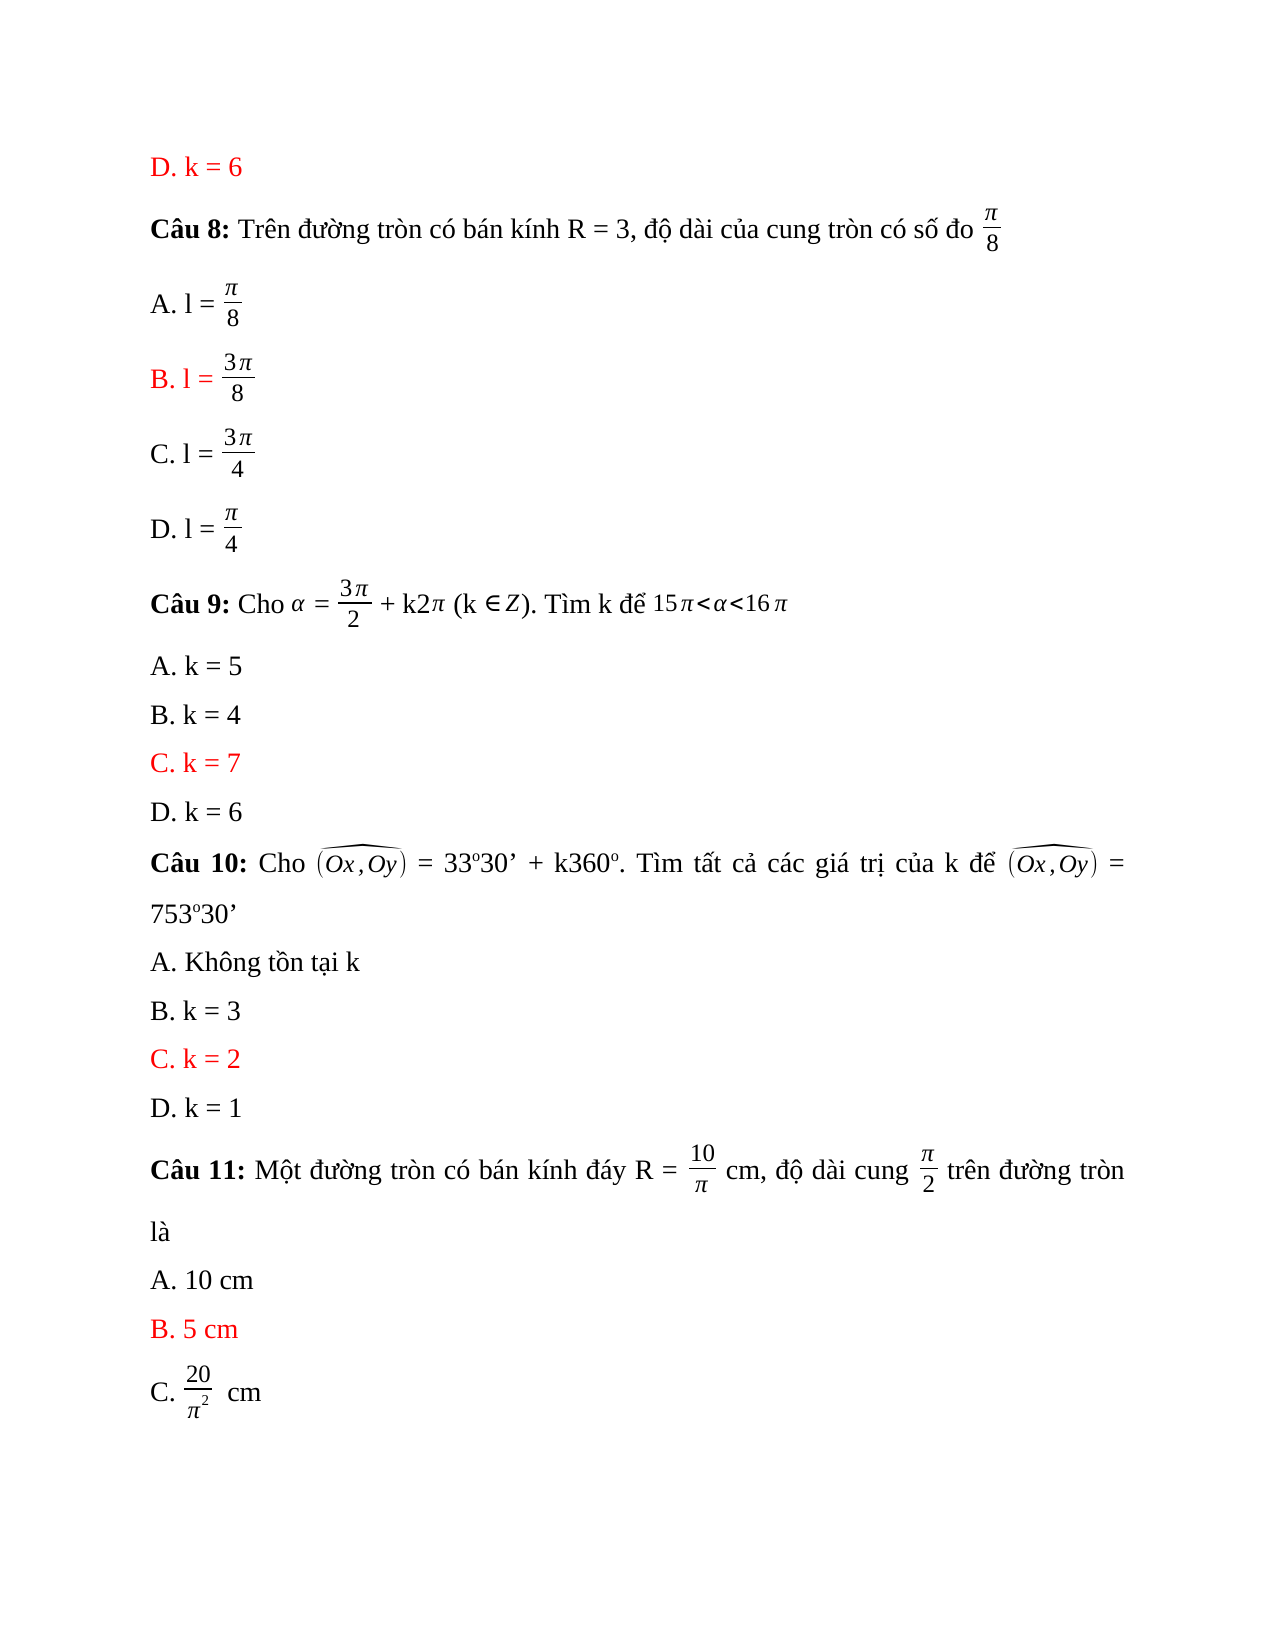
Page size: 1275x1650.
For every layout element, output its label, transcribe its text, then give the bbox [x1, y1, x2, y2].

text A. k = 5 [150, 649, 1125, 682]
text Câu 8: Trên đường tròn có bán kính R = 3, độ dài của cung tròn có số đo [150, 198, 1125, 257]
text Câu 9: Cho = + k2 (k ). Tìm k để [150, 574, 1125, 633]
text B. l = [150, 349, 1125, 408]
text A. Không tồn tại k [150, 945, 1125, 978]
text Câu 10: Cho = 33o30’ + k360o. Tìm tất cả các giá trị của k để = 753o30’ [150, 843, 1125, 929]
text A. 10 cm [150, 1263, 1125, 1296]
text B. k = 4 [150, 698, 1125, 730]
text B. k = 3 [150, 994, 1125, 1026]
text B. 5 cm [150, 1312, 1125, 1344]
text D. k = 6 [150, 150, 1125, 182]
text A. l = [150, 274, 1125, 333]
text C. k = 7 [150, 746, 1125, 779]
text D. l = [150, 499, 1125, 558]
text Câu 11: Một đường tròn có bán kính đáy R = cm, độ dài cung trên đường tròn là [150, 1139, 1125, 1247]
text D. k = 6 [150, 795, 1125, 827]
text C. cm [150, 1360, 1125, 1423]
text C. l = [150, 424, 1125, 483]
text D. k = 1 [150, 1091, 1125, 1123]
text C. k = 2 [150, 1042, 1125, 1075]
